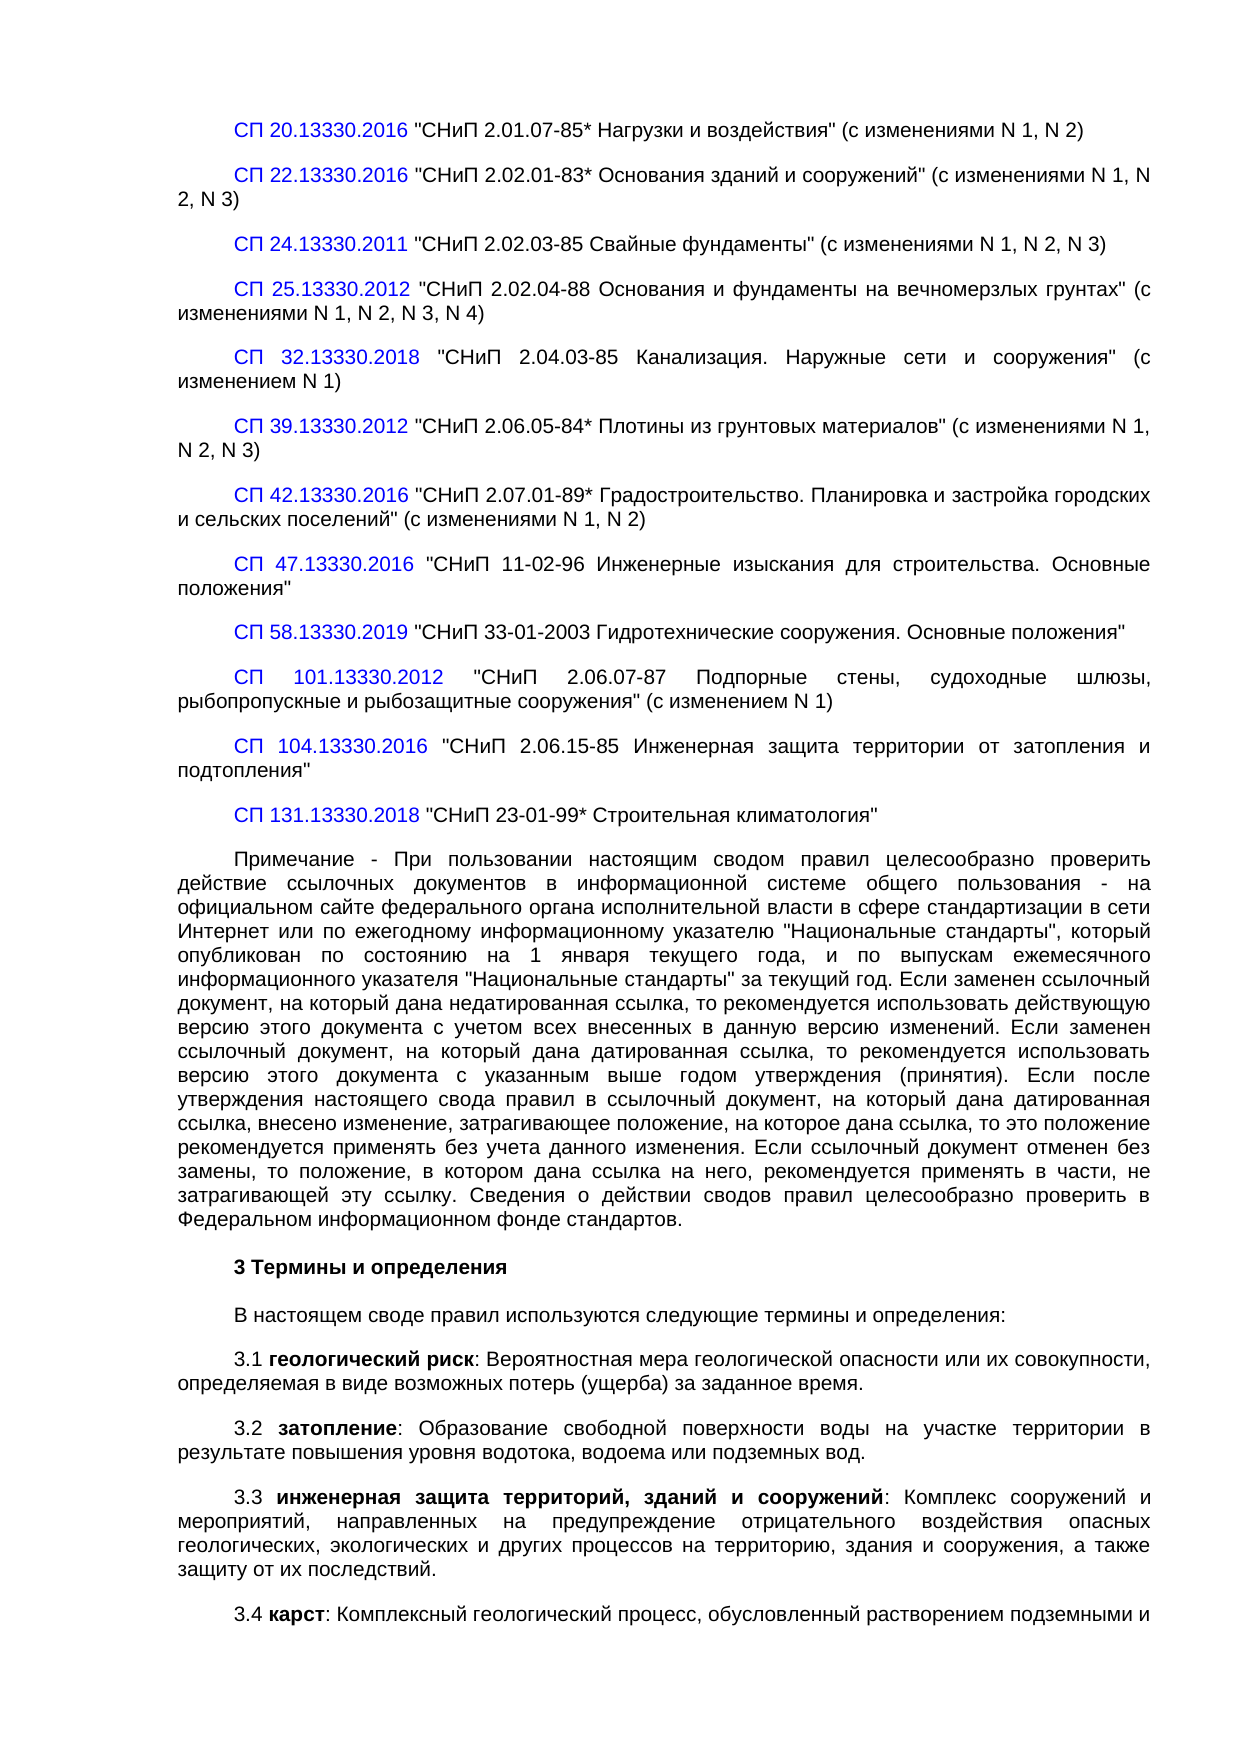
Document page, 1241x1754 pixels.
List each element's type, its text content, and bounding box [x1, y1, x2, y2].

text СП 32.13330.2018 "СНиП 2.04.03-85 Канализация. Наружные сети и сооружения" (с изменением N 1) [177, 345, 1152, 393]
text СП 24.13330.2011 "СНиП 2.02.03-85 Свайные фундаменты" (с изменениями N 1, N 2, N 3) [177, 232, 1152, 256]
text СП 58.13330.2019 "СНиП 33-01-2003 Гидротехнические сооружения. Основные положения" [177, 620, 1152, 644]
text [177, 1601, 1152, 1625]
text СП 131.13330.2018 "СНиП 23-01-99* Строительная климатология" [177, 802, 1152, 826]
text СП 47.13330.2016 "СНиП 11-02-96 Инженерные изыскания для строительства. Основные положения" [177, 551, 1152, 599]
text 3.1 геологический риск: Вероятностная мера геологической опасности или их совокупности, определяемая в виде возможных потерь (ущерба) за заданное время. [177, 1347, 1152, 1395]
text В настоящем своде правил используются следующие термины и определения: [177, 1302, 1152, 1326]
text Примечание - При пользовании настоящим сводом правил целесообразно проверить действие ссылочных документов в информационной системе общего пользования - на официальном сайте федерального органа исполнительной власти в сфере стандартизации в сети Интернет или по ежегодному информационному указателю "Национальные стандарты", который опубликован по состоянию на 1 января текущего года, и по выпускам ежемесячного информационного указателя "Национальные стандарты" за текущий год. Если заменен ссылочный документ, на который дана недатированная ссылка, то рекомендуется использовать действующую версию этого документа с учетом всех внесенных в данную версию изменений. Если заменен ссылочный документ, на который дана датированная ссылка, то рекомендуется использовать версию этого документа с указанным выше годом утверждения (принятия). Если после утверждения настоящего свода правил в ссылочный документ, на который дана датированная ссылка, внесено изменение, затрагивающее положение, на которое дана ссылка, то это положение рекомендуется применять без учета данного изменения. Если ссылочный документ отменен без замены, то положение, в котором дана ссылка на него, рекомендуется применять в части, не затрагивающей эту ссылку. Сведения о действии сводов правил целесообразно проверить в Федеральном информационном фонде стандартов. [177, 847, 1152, 1231]
text 3.3 инженерная защита территорий, зданий и сооружений: Комплекс сооружений и мероприятий, направленных на предупреждение отрицательного воздействия опасных геологических, экологических и других процессов на территорию, здания и сооружения, а также защиту от их последствий. [177, 1485, 1152, 1581]
title 3 Термины и определения [177, 1254, 1152, 1278]
text СП 25.13330.2012 "СНиП 2.02.04-88 Основания и фундаменты на вечномерзлых грунтах" (с изменениями N 1, N 2, N 3, N 4) [177, 276, 1152, 324]
text СП 104.13330.2016 "СНиП 2.06.15-85 Инженерная защита территории от затопления и подтопления" [177, 734, 1152, 782]
text СП 20.13330.2016 "СНиП 2.01.07-85* Нагрузки и воздействия" (с изменениями N 1, N 2) [177, 118, 1152, 142]
text СП 101.13330.2012 "СНиП 2.06.07-87 Подпорные стены, судоходные шлюзы, рыбопропускные и рыбозащитные сооружения" (с изменением N 1) [177, 665, 1152, 713]
text СП 22.13330.2016 "СНиП 2.02.01-83* Основания зданий и сооружений" (с изменениями N 1, N 2, N 3) [177, 163, 1152, 211]
text СП 39.13330.2012 "СНиП 2.06.05-84* Плотины из грунтовых материалов" (с изменениями N 1, N 2, N 3) [177, 414, 1152, 462]
text 3.2 затопление: Образование свободной поверхности воды на участке территории в результате повышения уровня водотока, водоема или подземных вод. [177, 1416, 1152, 1464]
text СП 42.13330.2016 "СНиП 2.07.01-89* Градостроительство. Планировка и застройка городских и сельских поселений" (с изменениями N 1, N 2) [177, 483, 1152, 531]
